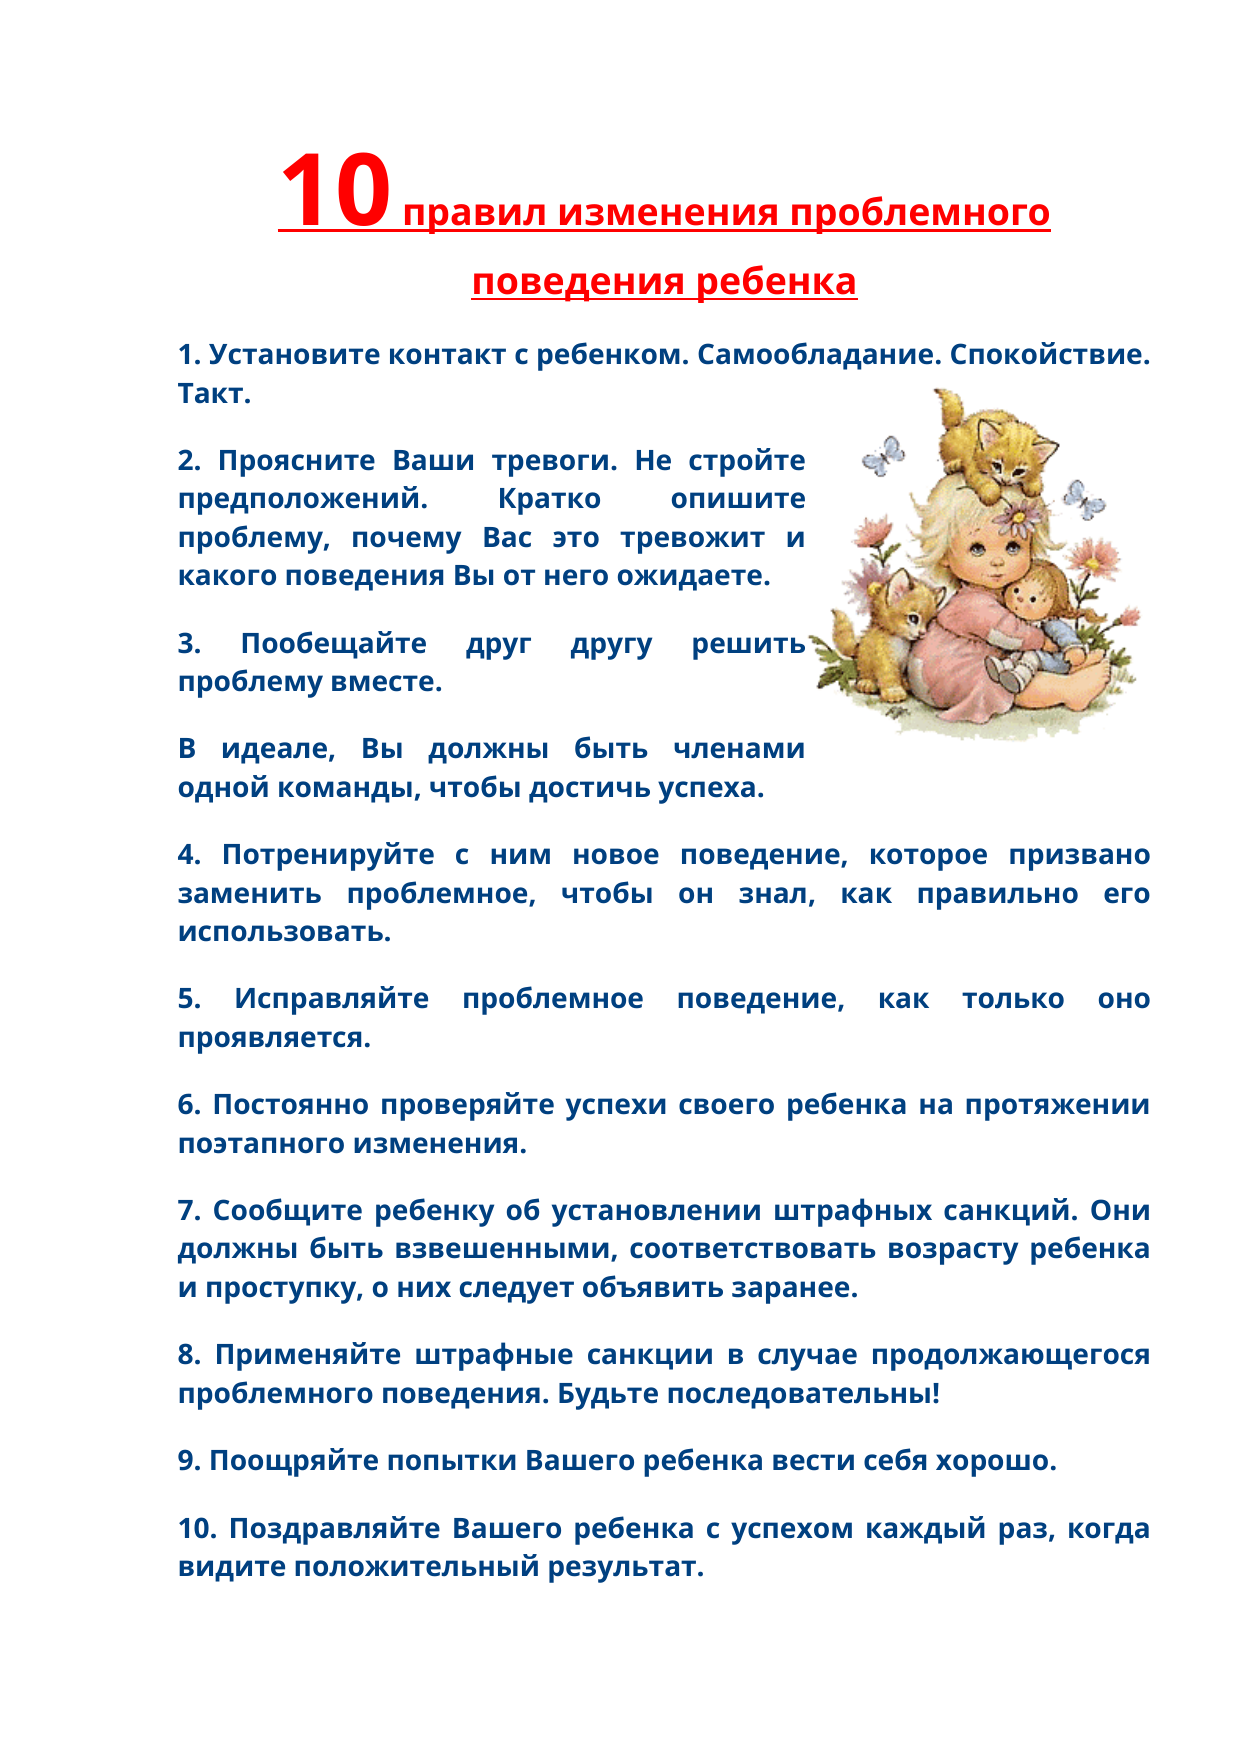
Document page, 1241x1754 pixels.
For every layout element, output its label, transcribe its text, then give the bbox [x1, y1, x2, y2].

text 1. Установите контакт с ребенком. Самообладание. Спокойствие. Такт. [177, 334, 1152, 411]
text 8. Применяйте штрафные санкции в случае продолжающегося проблемного поведения. Будьте последовательны! [177, 1334, 1152, 1411]
text 9. Поощряйте попытки Вашего ребенка вести себя хорошо. [177, 1440, 1152, 1479]
text 7. Сообщите ребенку об установлении штрафных санкций. Они должны быть взвешенными, соответствовать возрасту ребенка и проступку, о них следует объявить заранее. [177, 1190, 1152, 1305]
picture [806, 372, 1152, 750]
text 6. Постоянно проверяйте успехи своего ребенка на протяжении поэтапного изменения. [177, 1084, 1152, 1161]
text 5. Исправляйте проблемное поведение, как только оно проявляется. [177, 979, 1152, 1055]
text В идеале, Вы должны быть членами одной команды, чтобы достичь успеха. [177, 729, 1152, 805]
text 3. Пообещайте друг другу решить проблему вместе. [177, 623, 806, 699]
text 10. Поздравляйте Вашего ребенка с успехом каждый раз, когда видите положительный результат. [177, 1508, 1152, 1584]
text 4. Потренируйте с ним новое поведение, которое призвано заменить проблемное, чтобы он знал, как правильно его использовать. [177, 834, 1152, 949]
text 10 правил изменения проблемного поведения ребенка [177, 118, 1152, 305]
text 2. Проясните Ваши тревоги. Не стройте предположений. Кратко опишите проблему, почему Вас это тревожит и какого поведения Вы от него ожидаете. [177, 440, 806, 594]
